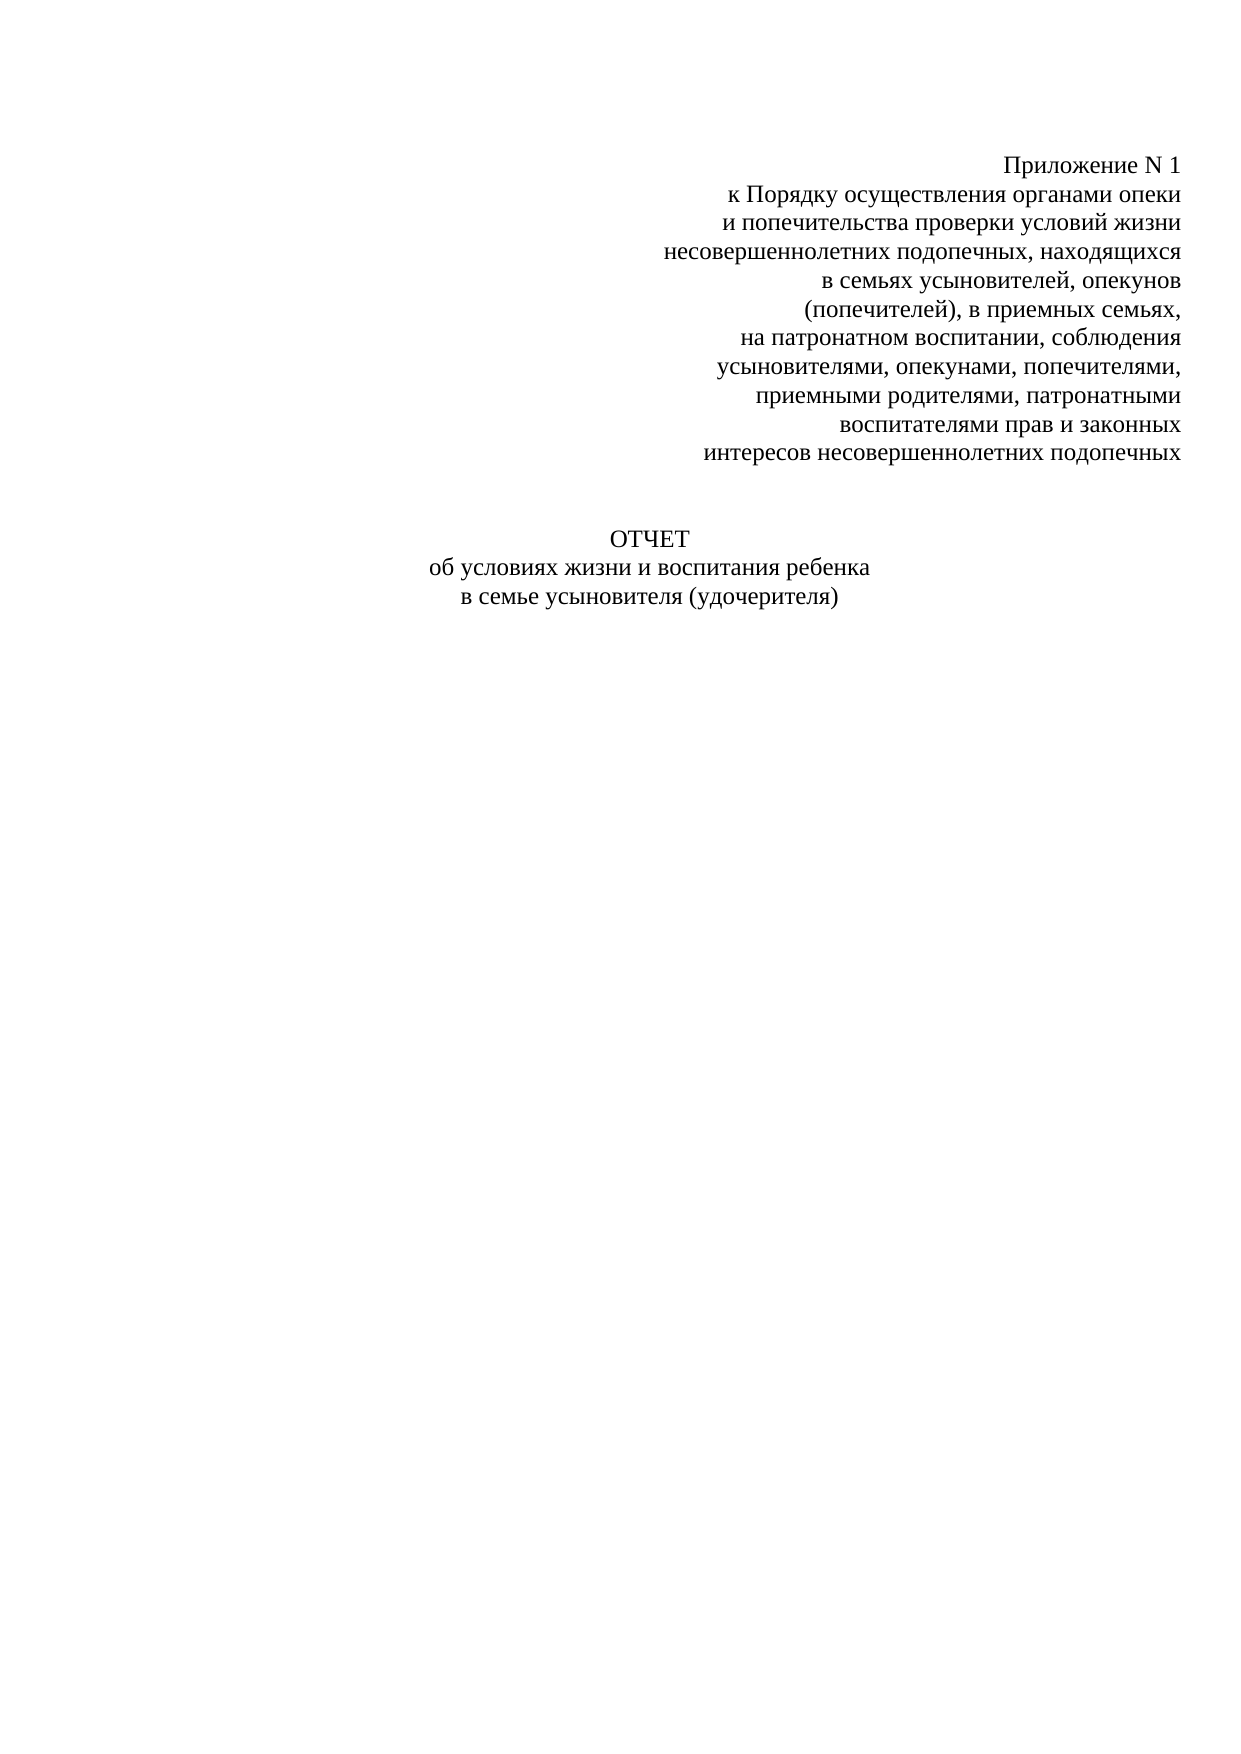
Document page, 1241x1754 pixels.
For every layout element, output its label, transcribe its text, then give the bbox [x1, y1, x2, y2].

text воспитателями прав и законных [118, 409, 1181, 437]
text (попечителей), в приемных семьях, [118, 294, 1181, 322]
text приемными родителями, патронатными [118, 380, 1181, 409]
text в семьях усыновителей, опекунов [118, 265, 1181, 294]
text в семье усыновителя (удочерителя) [118, 581, 1181, 610]
text на патронатном воспитании, соблюдения [118, 322, 1181, 351]
text и попечительства проверки условий жизни [118, 207, 1181, 236]
text к Порядку осуществления органами опеки [118, 179, 1181, 207]
text ОТЧЕТ [118, 524, 1181, 552]
text усыновителями, опекунами, попечителями, [118, 351, 1181, 380]
text об условиях жизни и воспитания ребенка [118, 552, 1181, 581]
text интересов несовершеннолетних подопечных [118, 437, 1181, 466]
text Приложение N 1 [118, 150, 1181, 179]
text несовершеннолетних подопечных, находящихся [118, 236, 1181, 265]
